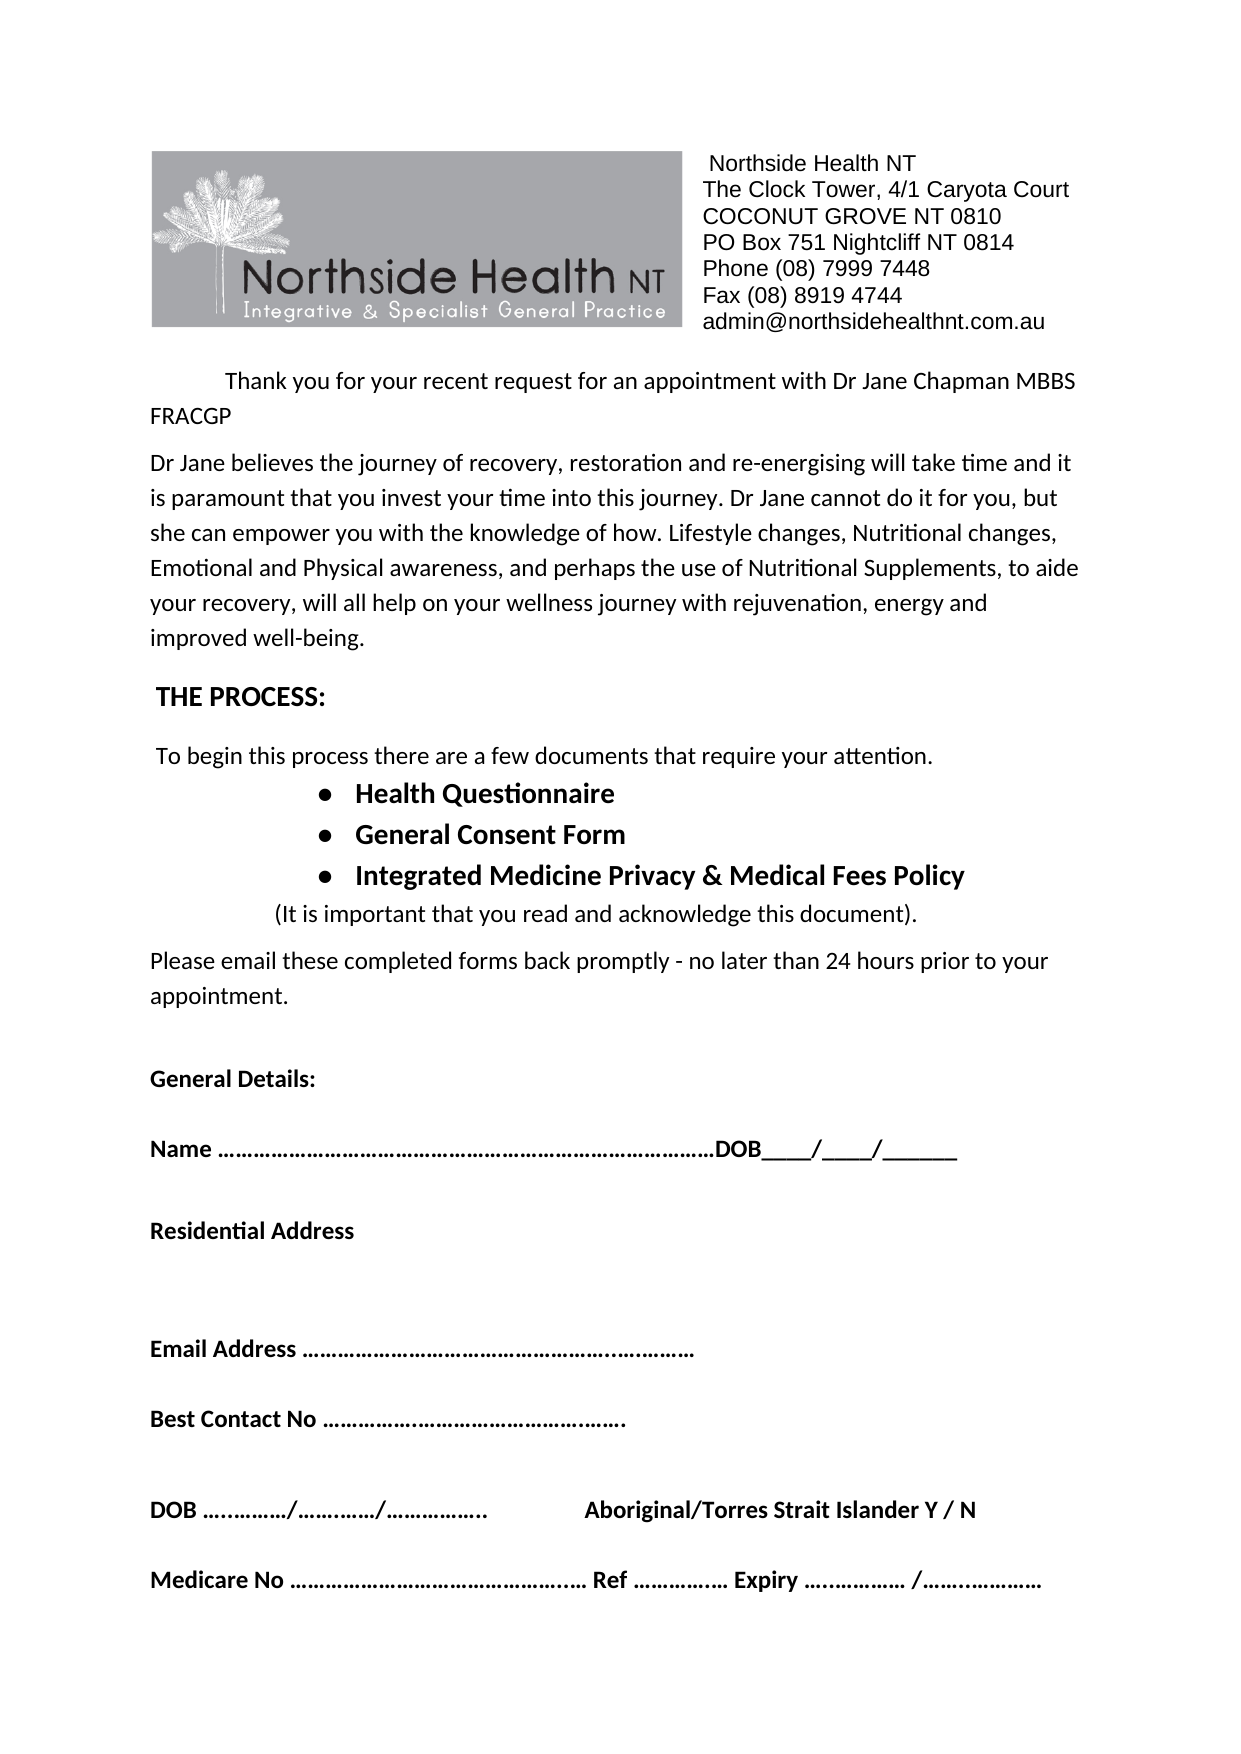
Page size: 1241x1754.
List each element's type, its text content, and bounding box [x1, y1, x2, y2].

text Thank you for your recent request for an appointment with Dr Jane Chapman MBBS FRACGP [150, 365, 1090, 431]
text (It is important that you read and acknowledge this document). [150, 898, 1090, 928]
text DOB …..………/…….……/…………….. Aboriginal/Torres Strait Islander Y / N [150, 1494, 1090, 1524]
text Phone (08) 7999 7448 [684, 255, 1090, 282]
text Dr Jane believes the journey of recovery, restoration and re-energising will take time and it is paramount that you invest your time into this journey. Dr Jane cannot do it for you, but she can empower you with the knowledge of how. Lifestyle changes, Nutritional changes, Emotional and Physical awareness, and perhaps the use of Nutritional Supplements, to aide your recovery, will all help on your wellness journey with rejuvenation, energy and improved well-being. [150, 447, 1090, 653]
picture [150, 150, 684, 329]
list General Consent Form [318, 816, 1090, 852]
text Best Contact No …………….……………………….……. [150, 1403, 1090, 1433]
text General Details: [150, 1063, 1090, 1093]
text Medicare No ………………………………………..… Ref ………….… Expiry …..………… /……..………… [150, 1564, 1090, 1594]
text Northside Health NT [684, 150, 1090, 176]
text Email Address ……………………………………………..….……… [150, 1333, 1090, 1363]
text To begin this process there are a few documents that require your attention. [150, 740, 1090, 771]
text THE PROCESS: [150, 678, 1090, 714]
text The Clock Tower, 4/1 Caryota Court [684, 176, 1090, 203]
text admin@northsidehealthnt.com.au [150, 308, 1090, 334]
text Residential Address [150, 1215, 1090, 1246]
text Name …………………………………………………………………………DOB____/____/______ [150, 1133, 1090, 1163]
list Health Questionnaire [318, 775, 1090, 811]
text PO Box 751 Nightcliff NT 0814 [684, 229, 1090, 255]
list Integrated Medicine Privacy & Medical Fees Policy [318, 857, 1090, 893]
text Fax (08) 8919 4744 [684, 282, 1090, 308]
text Please email these completed forms back promptly - no later than 24 hours prior to your appointment. [150, 945, 1090, 1011]
text COCONUT GROVE NT 0810 [684, 203, 1090, 229]
